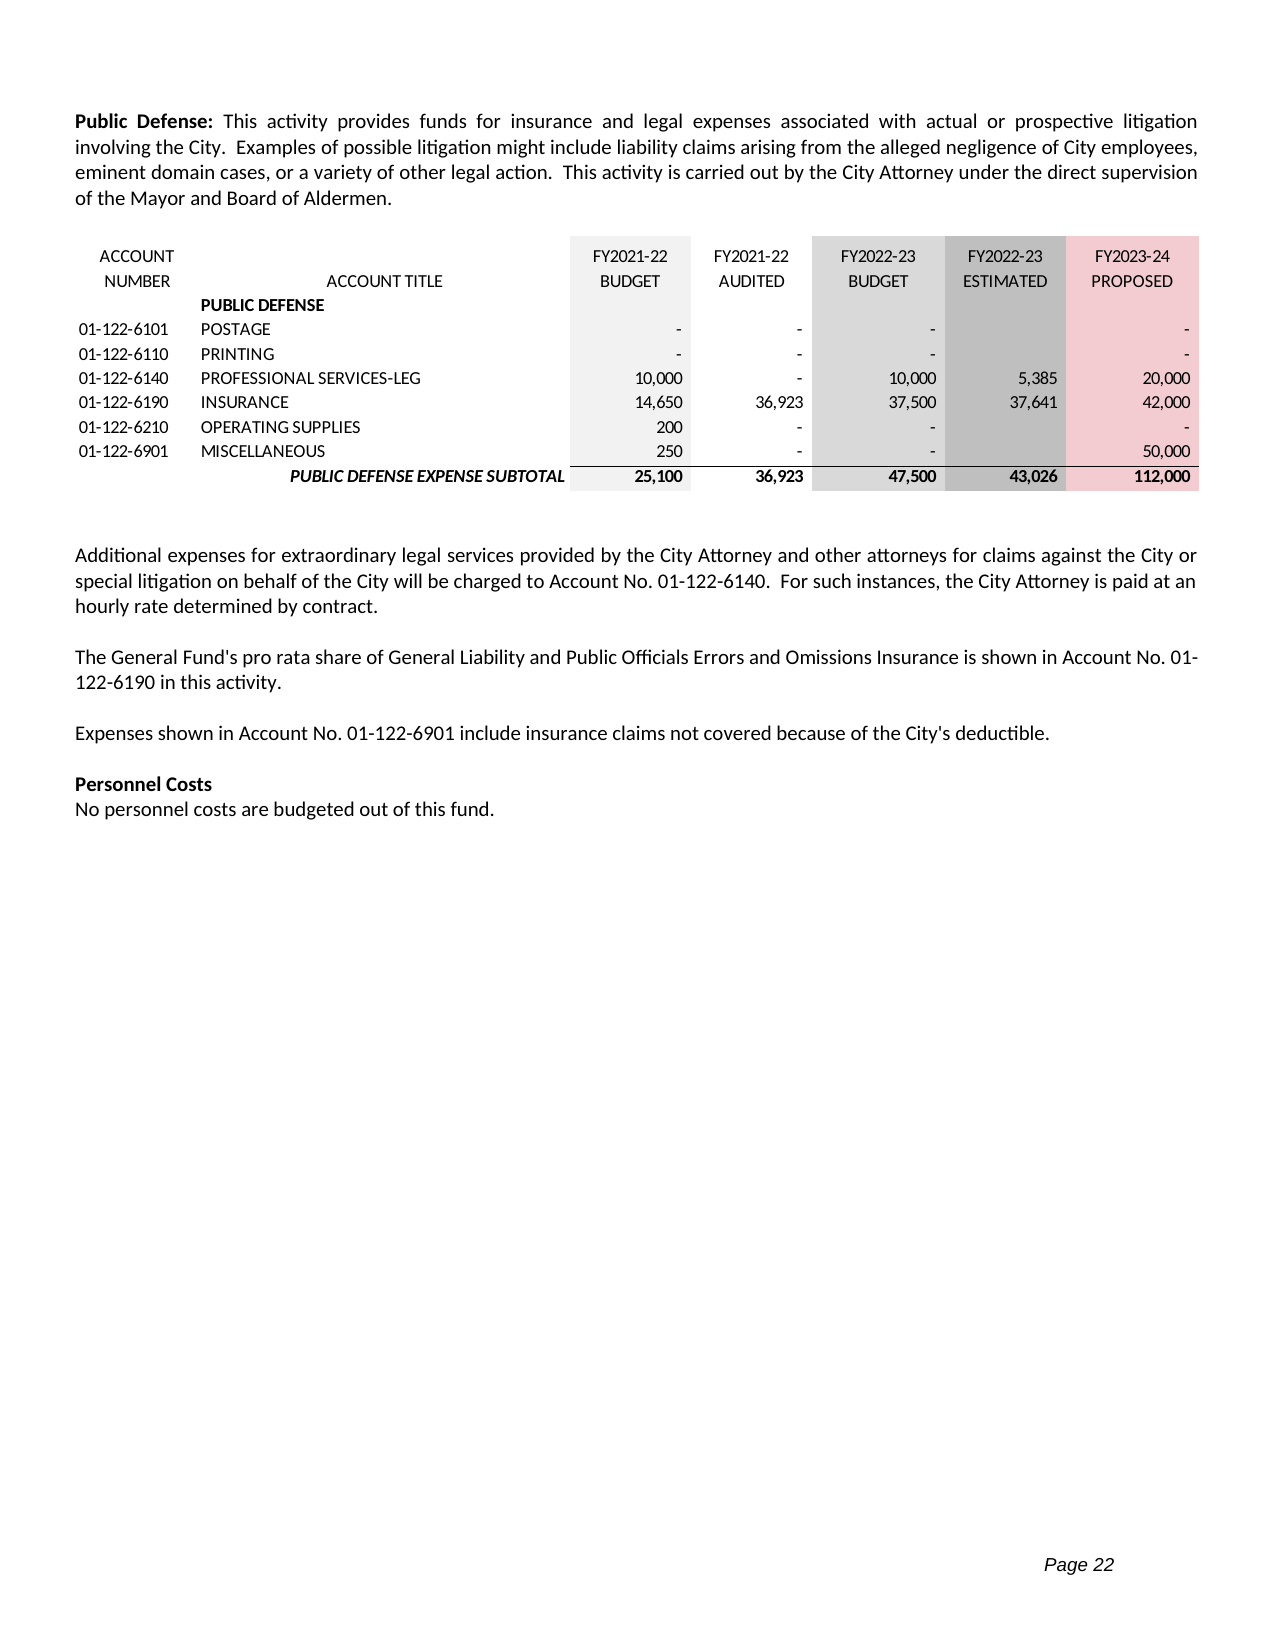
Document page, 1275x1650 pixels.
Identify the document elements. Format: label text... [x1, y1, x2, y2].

text Additional expenses for extraordinary legal services provided by the City Attorney and other attorneys for claims against the City or special litigation on behalf of the City will be charged to Account No. 01-122-6140. For such instances, the City Attorney is paid at an hourly rate determined by contract. [75, 542, 1200, 619]
text No personnel costs are budgeted out of this fund. [75, 797, 1200, 822]
text Public Defense: This activity provides funds for insurance and legal expenses associated with actual or prospective litigation involving the City. Examples of possible litigation might include liability claims arising from the alleged negligence of City employees, eminent domain cases, or a variety of other legal action. This activity is carried out by the City Attorney under the direct supervision of the Mayor and Board of Aldermen. [75, 108, 1200, 210]
text Personnel Costs [75, 771, 1200, 797]
text Expenses shown in Account No. 01-122-6901 include insurance claims not covered because of the City's deductible. [75, 720, 1200, 746]
text The General Fund's pro rata share of General Liability and Public Officials Errors and Omissions Insurance is shown in Account No. 01-122-6190 in this activity. [75, 644, 1200, 695]
